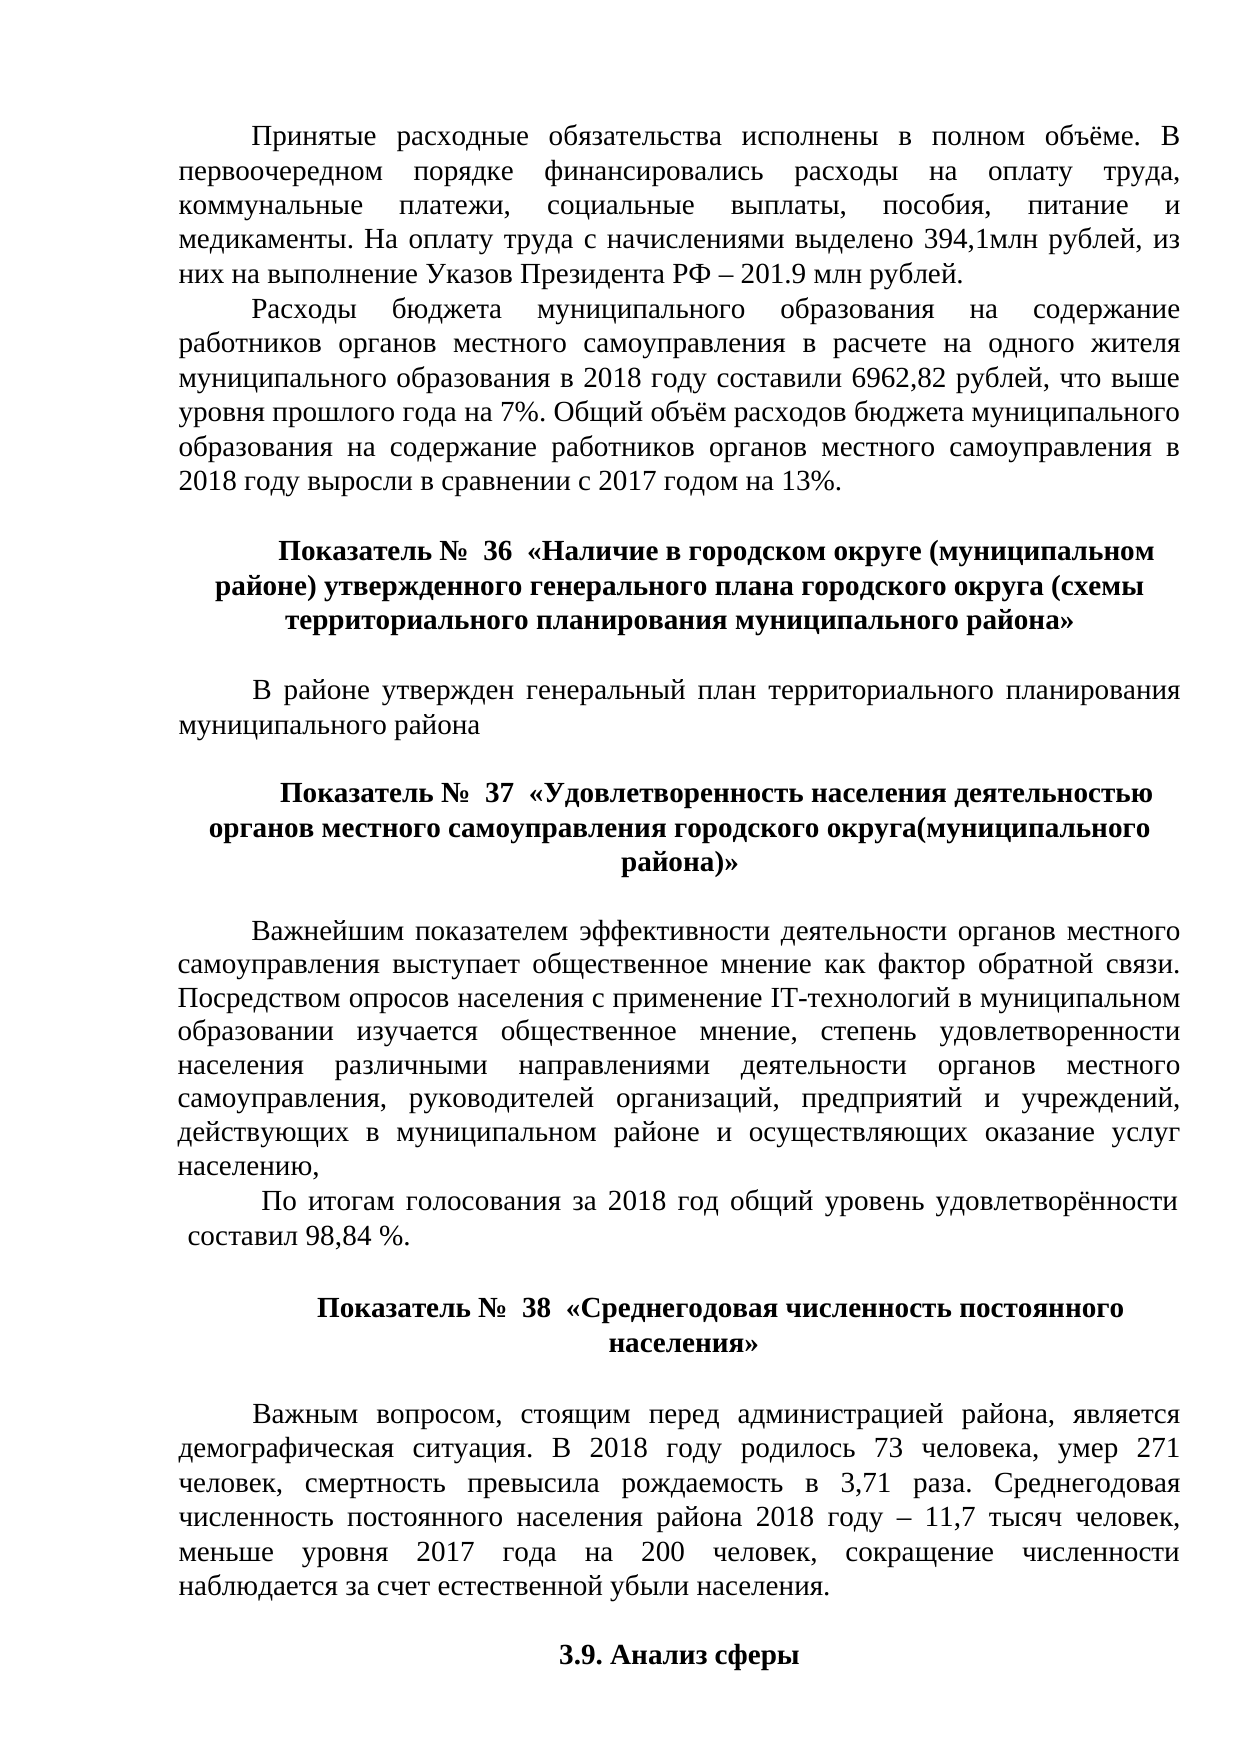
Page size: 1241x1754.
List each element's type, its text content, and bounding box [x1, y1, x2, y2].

text Показатель № 38 «Среднегодовая численность постоянного населения» [187, 1290, 1180, 1358]
text 3.9. Анализ сферы [177, 1638, 1181, 1671]
text По итогам голосования за 2018 год общий уровень удовлетворённости составил 98,84 %. [187, 1183, 1180, 1251]
text Расходы бюджета муниципального образования на содержание работников органов местного самоуправления в расчете на одного жителя муниципального образования в 2018 году составили 6962,82 рублей, что выше уровня прошлого года на 7%. Общий объём расходов бюджета муниципального образования на содержание работников органов местного самоуправления в 2018 году выросли в сравнении с 2017 годом на 13%. [177, 291, 1181, 497]
text Показатель № 36 «Наличие в городском округе (муниципальном районе) утвержденного генерального плана городского округа (схемы территориального планирования муниципального района» [178, 533, 1181, 636]
text Принятые расходные обязательства исполнены в полном объёме. В первоочередном порядке финансировались расходы на оплату труда, коммунальные платежи, социальные выплаты, пособия, питание и медикаменты. На оплату труда с начислениями выделено 394,1млн рублей, из них на выполнение Указов Президента РФ – 201.9 млн рублей. [177, 118, 1181, 289]
text Важнейшим показателем эффективности деятельности органов местного самоуправления выступает общественное мнение как фактор обратной связи. Посредством опросов населения с применение IT-технологий в муниципальном образовании изучается общественное мнение, степень удовлетворенности населения различными направлениями деятельности органов местного самоуправления, руководителей организаций, предприятий и учреждений, действующих в муниципальном районе и осуществляющих оказание услуг населению, [177, 913, 1181, 1181]
text В районе утвержден генеральный план территориального планирования муниципального района [178, 672, 1181, 740]
text Показатель № 37 «Удовлетворенность населения деятельностью органов местного самоуправления городского округа(муниципального района)» [178, 775, 1181, 878]
text Важным вопросом, стоящим перед администрацией района, является демографическая ситуация. В 2018 году родилось 73 человека, умер 271 человек, смертность превысила рождаемость в 3,71 раза. Среднегодовая численность постоянного населения района 2018 году – 11,7 тысяч человек, меньше уровня 2017 года на 200 человек, сокращение численности наблюдается за счет естественной убыли населения. [178, 1396, 1181, 1602]
